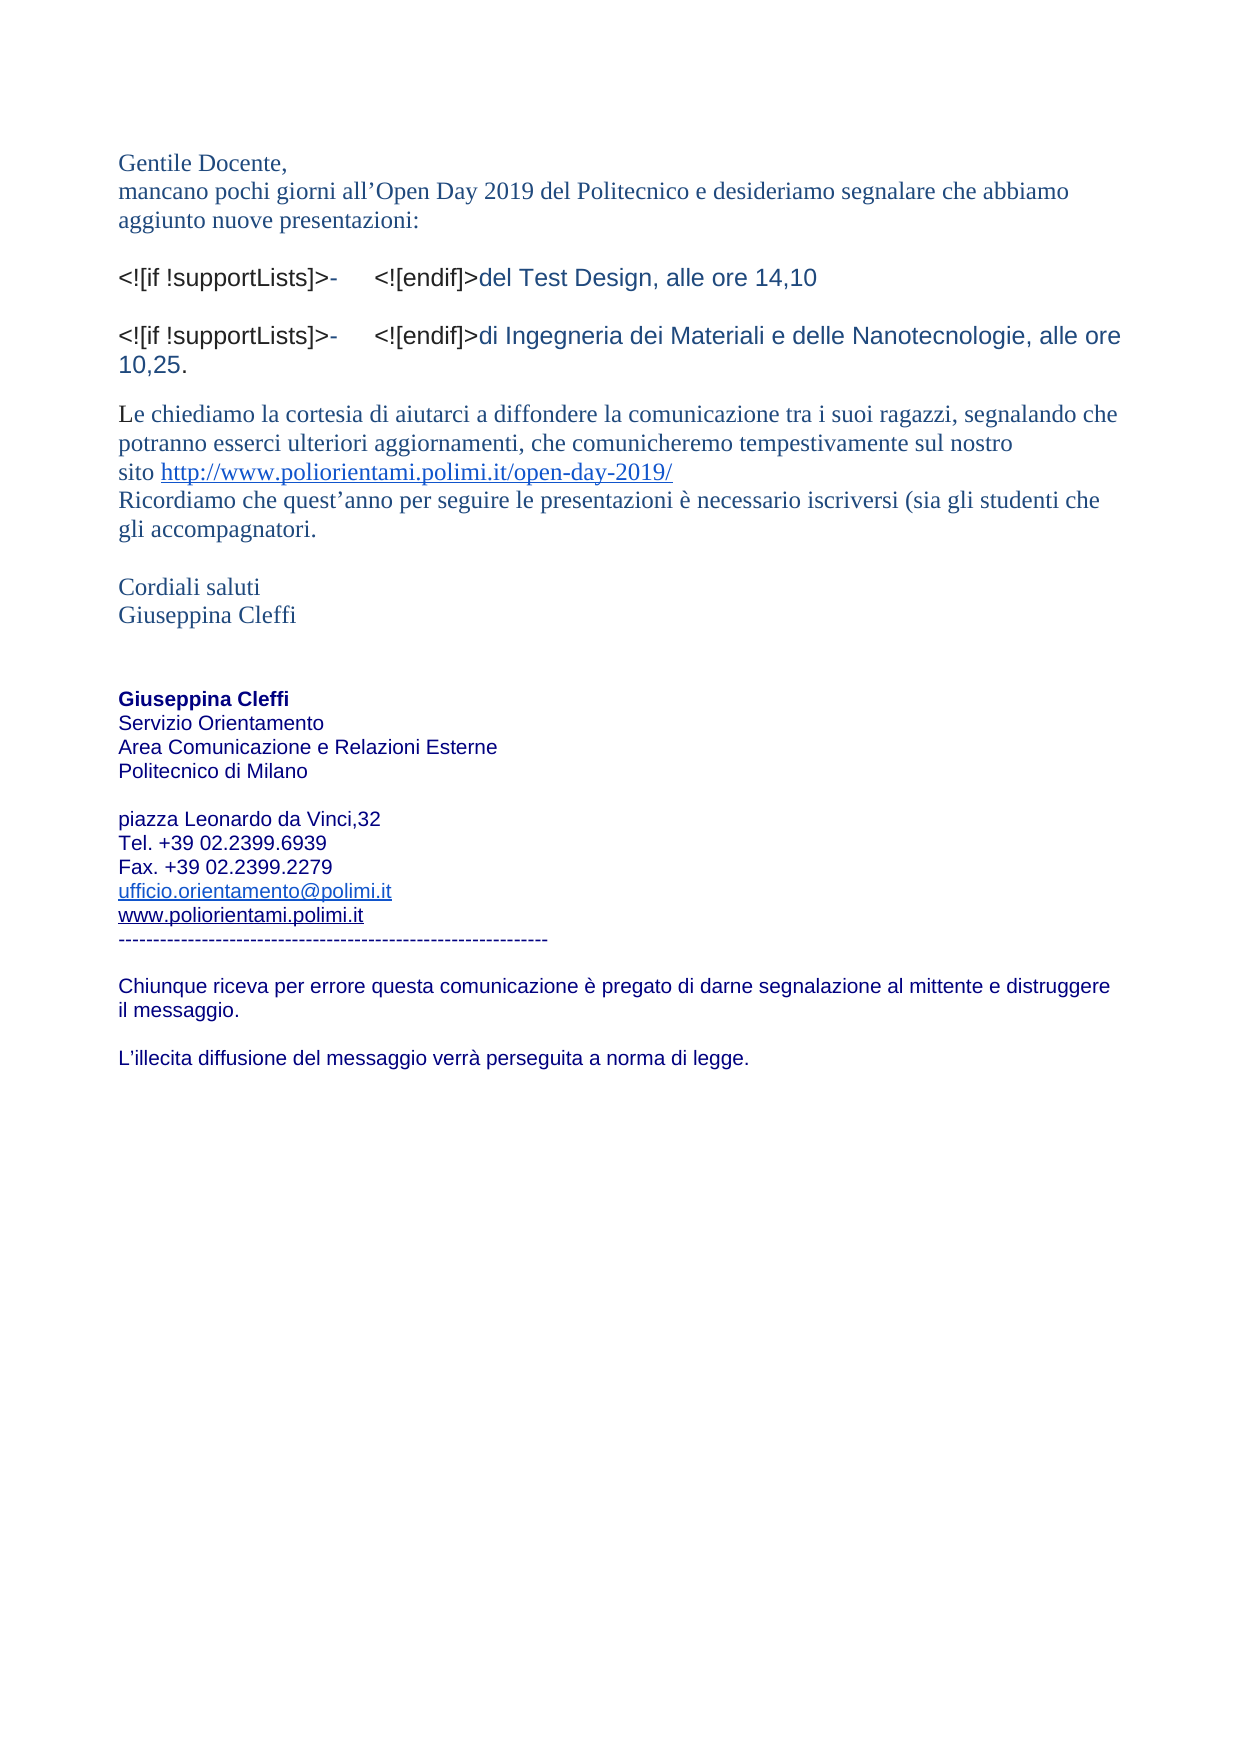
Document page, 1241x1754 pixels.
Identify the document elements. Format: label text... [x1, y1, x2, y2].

text Tel. +39 02.2399.6939 [118, 831, 1122, 854]
text L’illecita diffusione del messaggio verrà perseguita a norma di legge. [118, 1046, 1122, 1070]
text Area Comunicazione e Relazioni Esterne [118, 735, 1122, 759]
text piazza Leonardo da Vinci,32 [118, 807, 1122, 831]
text mancano pochi giorni all’Open Day 2019 del Politecnico e desideriamo segnalare che abbiamo aggiunto nuove presentazioni: [118, 176, 1122, 234]
text Cordiali saluti [118, 572, 1122, 601]
text Fax. +39 02.2399.2279 [118, 854, 1122, 878]
text Politecnico di Milano [118, 759, 1122, 783]
text www.poliorientami.polimi.it [118, 902, 1122, 926]
text <![if !supportLists]>- <![endif]>di Ingegneria dei Materiali e delle Nanotecnologie, alle ore 10,25. [118, 321, 1122, 378]
text ufficio.orientamento@polimi.it [118, 878, 1122, 902]
text Chiunque riceva per errore questa comunicazione è pregato di darne segnalazione al mittente e distruggere il messaggio. [118, 974, 1122, 1022]
text Servizio Orientamento [118, 711, 1122, 735]
text Gentile Docente, [118, 148, 1122, 176]
text <![if !supportLists]>- <![endif]>del Test Design, alle ore 14,10 [118, 263, 1122, 292]
text Ricordiamo che quest’anno per seguire le presentazioni è necessario iscriversi (sia gli studenti che gli accompagnatori. [118, 486, 1122, 543]
text Giuseppina Cleffi [118, 687, 1122, 711]
text -------------------------------------------------------------- [118, 926, 1122, 950]
text Le chiediamo la cortesia di aiutarci a diffondere la comunicazione tra i suoi ragazzi, segnalando che potranno esserci ulteriori aggiornamenti, che comunicheremo tempestivamente sul nostro sito http://www.poliorientami.polimi.it/open-day-2019/ [118, 399, 1122, 486]
text Giuseppina Cleffi [118, 601, 1122, 629]
